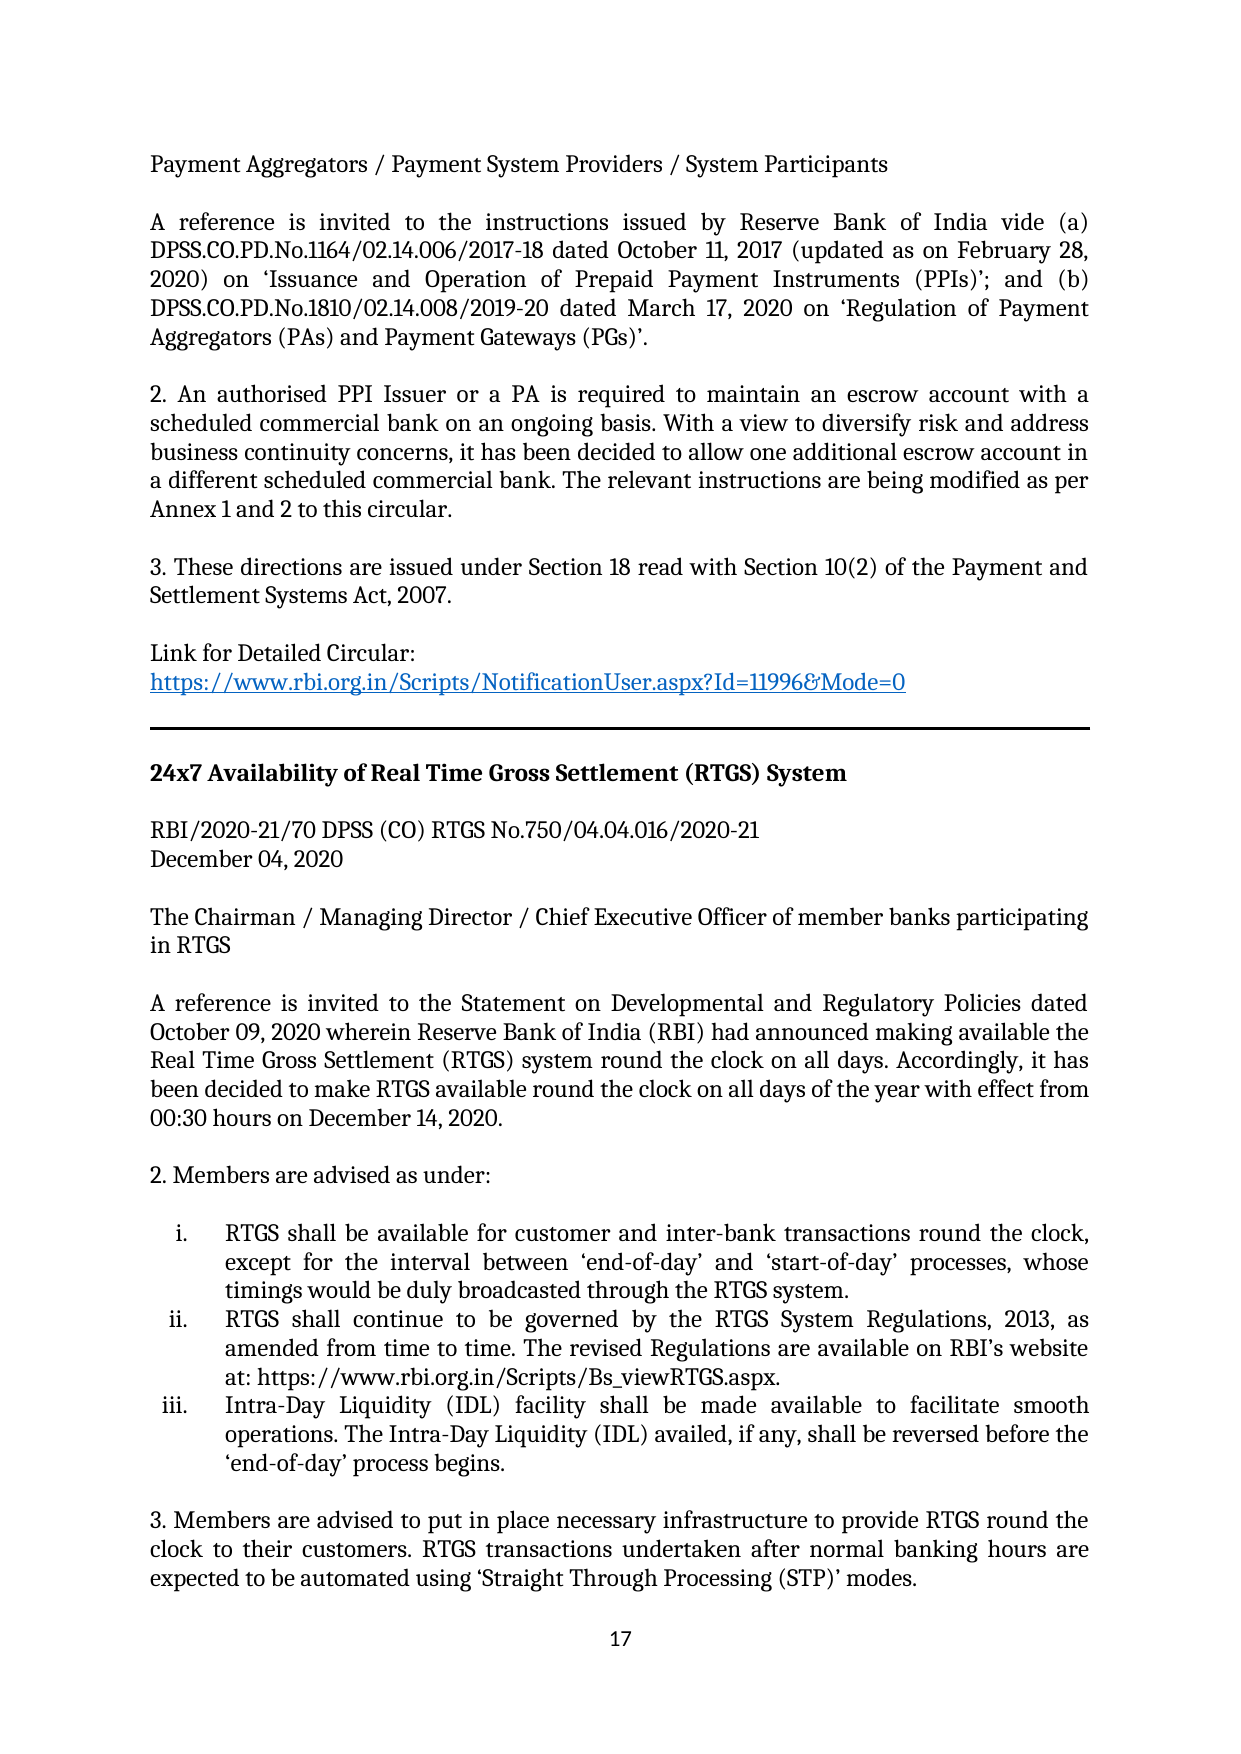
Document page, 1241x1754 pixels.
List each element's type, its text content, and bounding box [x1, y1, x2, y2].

text 3. These directions are issued under Section 18 read with Section 10(2) of the Payment and Settlement Systems Act, 2007. [150, 552, 1090, 610]
text 2. Members are advised as under: [150, 1161, 1090, 1190]
list RTGS shall be available for customer and inter-bank transactions round the clock, except for the interval between ‘end-of-day’ and ‘start-of-day’ processes, whose timings would be duly broadcasted through the RTGS system. [187, 1219, 1090, 1305]
text 24x7 Availability of Real Time Gross Settlement (RTGS) System [150, 759, 1090, 788]
text Payment Aggregators / Payment System Providers / System Participants [150, 150, 1090, 179]
text Link for Detailed Circular: [150, 639, 1090, 667]
text https://www.rbi.org.in/Scripts/NotificationUser.aspx?Id=11996&Mode=0 [150, 667, 1090, 696]
text December 04, 2020 [150, 845, 1090, 874]
text 3. Members are advised to put in place necessary infrastructure to provide RTGS round the clock to their customers. RTGS transactions undertaken after normal banking hours are expected to be automated using ‘Straight Through Processing (STP)’ modes. [150, 1506, 1090, 1593]
text A reference is invited to the Statement on Developmental and Regulatory Policies dated October 09, 2020 wherein Reserve Bank of India (RBI) had announced making available the Real Time Gross Settlement (RTGS) system round the clock on all days. Accordingly, it has been decided to make RTGS available round the clock on all days of the year with effect from 00:30 hours on December 14, 2020. [150, 989, 1090, 1133]
list Intra-Day Liquidity (IDL) facility shall be made available to facilitate smooth operations. The Intra-Day Liquidity (IDL) availed, if any, shall be reversed before the ‘end-of-day’ process begins. [187, 1391, 1090, 1478]
text 2. An authorised PPI Issuer or a PA is required to maintain an escrow account with a scheduled commercial bank on an ongoing basis. With a view to diversify risk and address business continuity concerns, it has been decided to allow one additional escrow account in a different scheduled commercial bank. The relevant instructions are being modified as per Annex 1 and 2 to this circular. [150, 380, 1090, 524]
text A reference is invited to the instructions issued by Reserve Bank of India vide (a) DPSS.CO.PD.No.1164/02.14.006/2017-18 dated October 11, 2017 (updated as on February 28, 2020) on ‘Issuance and Operation of Prepaid Payment Instruments (PPIs)’; and (b) DPSS.CO.PD.No.1810/02.14.008/2019-20 dated March 17, 2020 on ‘Regulation of Payment Aggregators (PAs) and Payment Gateways (PGs)’. [150, 207, 1090, 351]
text RBI/2020-21/70 DPSS (CO) RTGS No.750/04.04.016/2020-21 [150, 816, 1090, 845]
list RTGS shall continue to be governed by the RTGS System Regulations, 2013, as amended from time to time. The revised Regulations are available on RBI’s website at: https://www.rbi.org.in/Scripts/Bs_viewRTGS.aspx. [187, 1305, 1090, 1391]
text The Chairman / Managing Director / Chief Executive Officer of member banks participating in RTGS [150, 903, 1090, 960]
